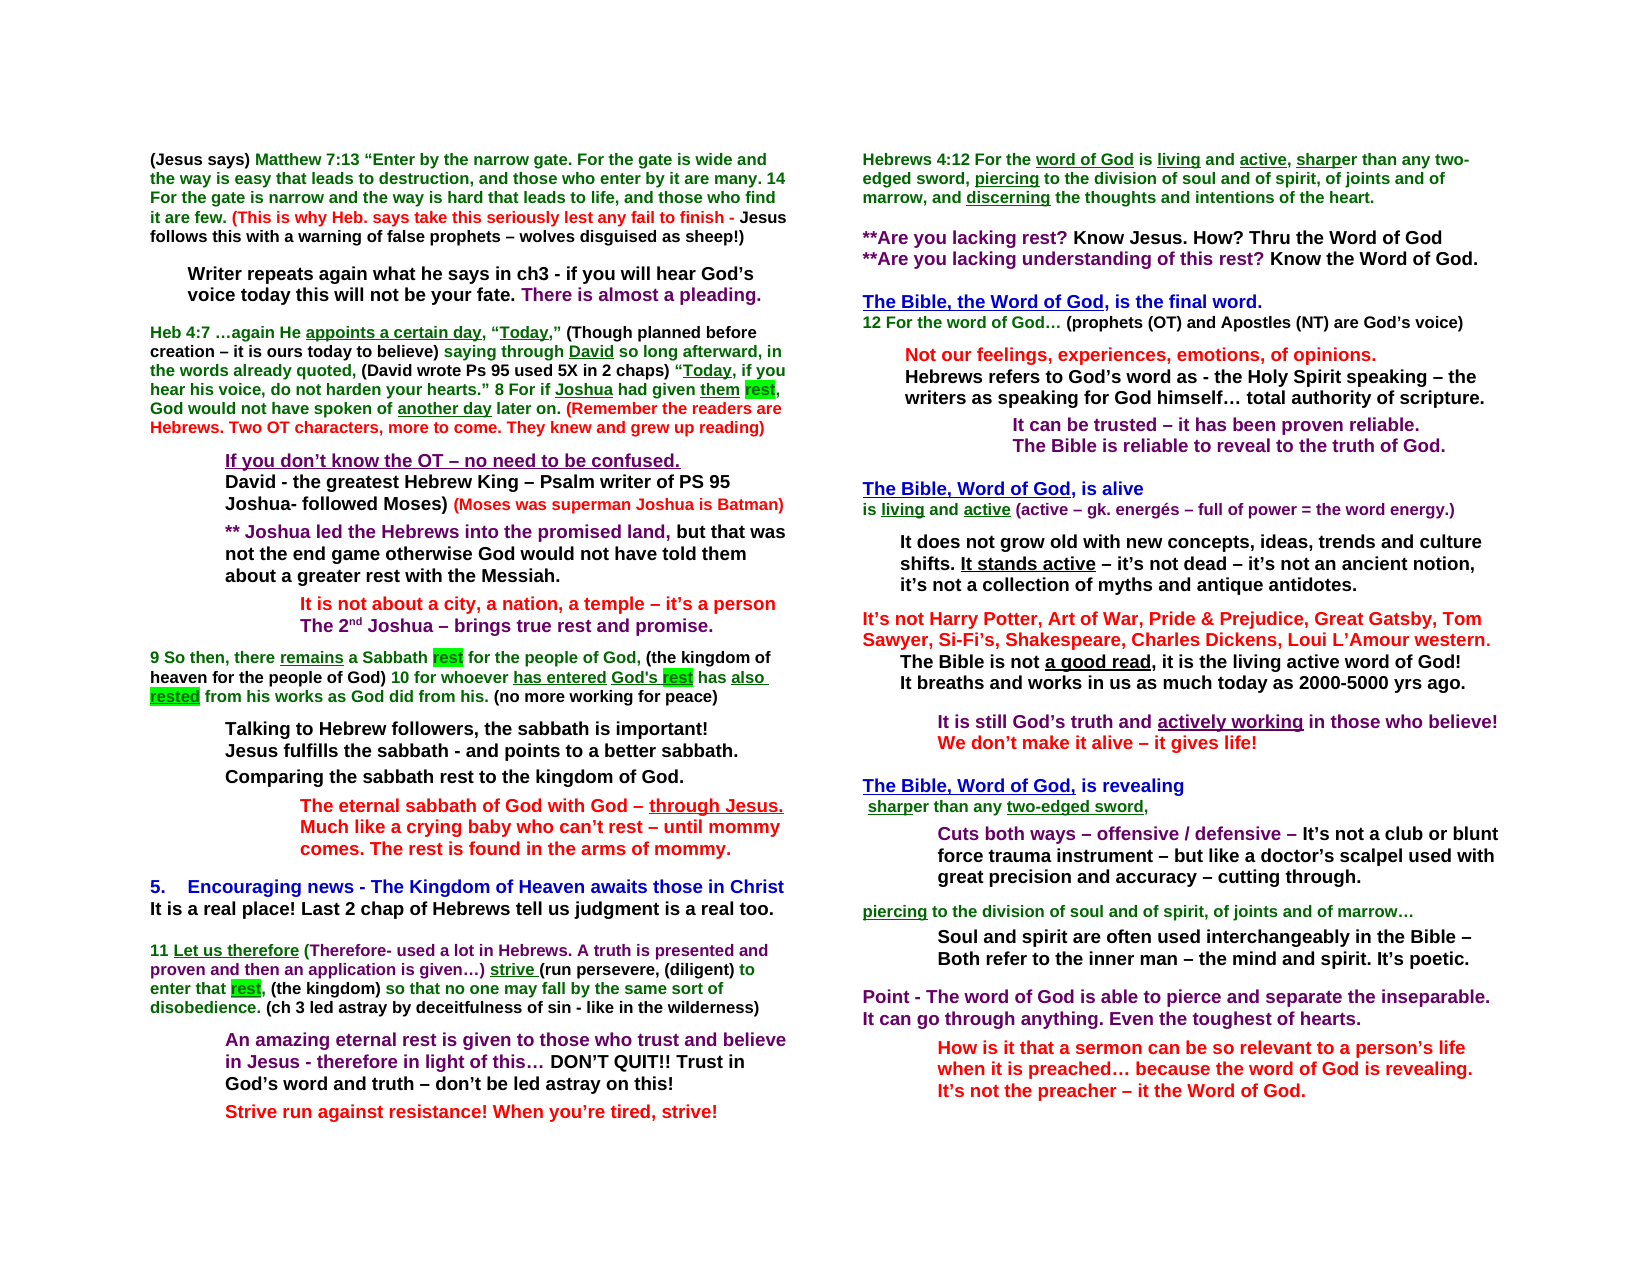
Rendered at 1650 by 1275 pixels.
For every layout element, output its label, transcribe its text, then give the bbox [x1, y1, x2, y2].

text It breaths and works in us as much today as 2000-5000 yrs ago. [900, 672, 1500, 694]
text sharper than any two-edged sword, [862, 797, 1500, 816]
text Soul and spirit are often used interchangeably in the Bible –Both refer to the inner man – the mind and spirit. It’s poetic. [937, 926, 1500, 969]
text It is still God’s truth and actively working in those who believe! We don’t make it alive – it gives life! [937, 711, 1500, 754]
text The Bible is reliable to reveal to the truth of God. [1012, 435, 1500, 457]
text Not our feelings, experiences, emotions, of opinions. [905, 344, 1500, 366]
text It is a real place! Last 2 chap of Hebrews tell us judgment is a real too. [150, 897, 787, 919]
text How is it that a sermon can be so relevant to a person’s life when it is preached… because the word of God is revealing. It’s not the preacher – it the Word of God. [937, 1036, 1500, 1101]
text (Jesus says) Matthew 7:13 “Enter by the narrow gate. For the gate is wide and the way is easy that leads to destruction, and those who enter by it are many. 14 For the gate is narrow and the way is hard that leads to life, and those who find it are few. (This is why Heb. says take this seriously lest any fail to finish - Jesus follows this with a warning of false prophets – wolves disguised as sheep!) [150, 150, 787, 246]
text **Are you lacking understanding of this rest? Know the Word of God. [862, 248, 1500, 270]
text piercing to the division of soul and of spirit, of joints and of marrow… [862, 902, 1500, 921]
text The Bible, the Word of God, is the final word. [862, 291, 1500, 313]
text Talking to Hebrew followers, the sabbath is important! [225, 718, 787, 739]
text **Are you lacking rest? Know Jesus. How? Thru the Word of God [862, 227, 1500, 248]
text Comparing the sabbath rest to the kingdom of God. [225, 766, 787, 787]
text It’s not Harry Potter, Art of War, Pride & Prejudice, Great Gatsby, Tom Sawyer, Si-Fi’s, Shakespeare, Charles Dickens, Loui L’Amour western. [862, 608, 1500, 651]
text 12 For the word of God… (prophets (OT) and Apostles (NT) are God’s voice) [862, 313, 1500, 332]
text The Bible, Word of God, is revealing [862, 775, 1500, 797]
list Encouraging news - The Kingdom of Heaven awaits those in Christ [150, 876, 787, 897]
text It is not about a city, a nation, a temple – it’s a person [300, 593, 787, 615]
text An amazing eternal rest is given to those who trust and believe in Jesus - therefore in light of this… DON’T QUIT!! Trust in God’s word and truth – don’t be led astray on this! [225, 1029, 787, 1094]
text Hebrews refers to God’s word as - the Holy Spirit speaking – the writers as speaking for God himself… total authority of scripture. [905, 366, 1500, 409]
text Writer repeats again what he says in ch3 - if you will hear God’s voice today this will not be your fate. There is almost a pleading. [187, 263, 787, 306]
text 9 So then, there remains a Sabbath rest for the people of God, (the kingdom of heaven for the people of God) 10 for whoever has entered God's rest has also rested from his works as God did from his. (no more working for peace) [150, 648, 787, 706]
text Jesus fulfills the sabbath - and points to a better sabbath. [225, 739, 787, 761]
text It does not grow old with new concepts, ideas, trends and culture shifts. It stands active – it’s not dead – it’s not an ancient notion, it’s not a collection of myths and antique antidotes. [900, 531, 1500, 596]
text 11 Let us therefore (Therefore- used a lot in Hebrews. A truth is presented and proven and then an application is given…) strive (run persevere, (diligent) to enter that rest, (the kingdom) so that no one may fall by the same sort of disobedience. (ch 3 led astray by deceitfulness of sin - like in the wilderness) [150, 941, 787, 1017]
text Point - The word of God is able to pierce and separate the inseparable. It can go through anything. Even the toughest of hearts. [862, 986, 1500, 1029]
text The Bible is not a good read, it is the living active word of God! [900, 651, 1500, 672]
text David - the greatest Hebrew King – Psalm writer of PS 95 [225, 471, 787, 493]
text If you don’t know the OT – no need to be confused. [225, 449, 787, 471]
text The eternal sabbath of God with God – through Jesus. Much like a crying baby who can’t rest – until mommy comes. The rest is found in the arms of mommy. [300, 794, 787, 859]
text Joshua- followed Moses) (Moses was superman Joshua is Batman) [225, 493, 787, 514]
text is living and active (active – gk. energés – full of power = the word energy.) [862, 500, 1500, 519]
text The Bible, Word of God, is alive [862, 478, 1500, 500]
text Hebrews 4:12 For the word of God is living and active, sharper than any two-edged sword, piercing to the division of soul and of spirit, of joints and of marrow, and discerning the thoughts and intentions of the heart. [862, 150, 1500, 207]
text Heb 4:7 …again He appoints a certain day, “Today,” (Though planned before creation – it is ours today to believe) saying through David so long afterward, in the words already quoted, (David wrote Ps 95 used 5X in 2 chaps) “Today, if you hear his voice, do not harden your hearts.” 8 For if Joshua had given them rest, God would not have spoken of another day later on. (Remember the readers are Hebrews. Two OT characters, more to come. They knew and grew up reading) [150, 322, 787, 437]
text It can be trusted – it has been proven reliable. [1012, 413, 1500, 435]
text Cuts both ways – offensive / defensive – It’s not a club or blunt force trauma instrument – but like a doctor’s scalpel used with great precision and accuracy – cutting through. [937, 823, 1500, 888]
text ** Joshua led the Hebrews into the promised land, but that was not the end game otherwise God would not have told them about a greater rest with the Messiah. [225, 521, 787, 586]
text The 2nd Joshua – brings true rest and promise. [300, 615, 787, 636]
text Strive run against resistance! When you’re tired, strive! [225, 1101, 787, 1123]
